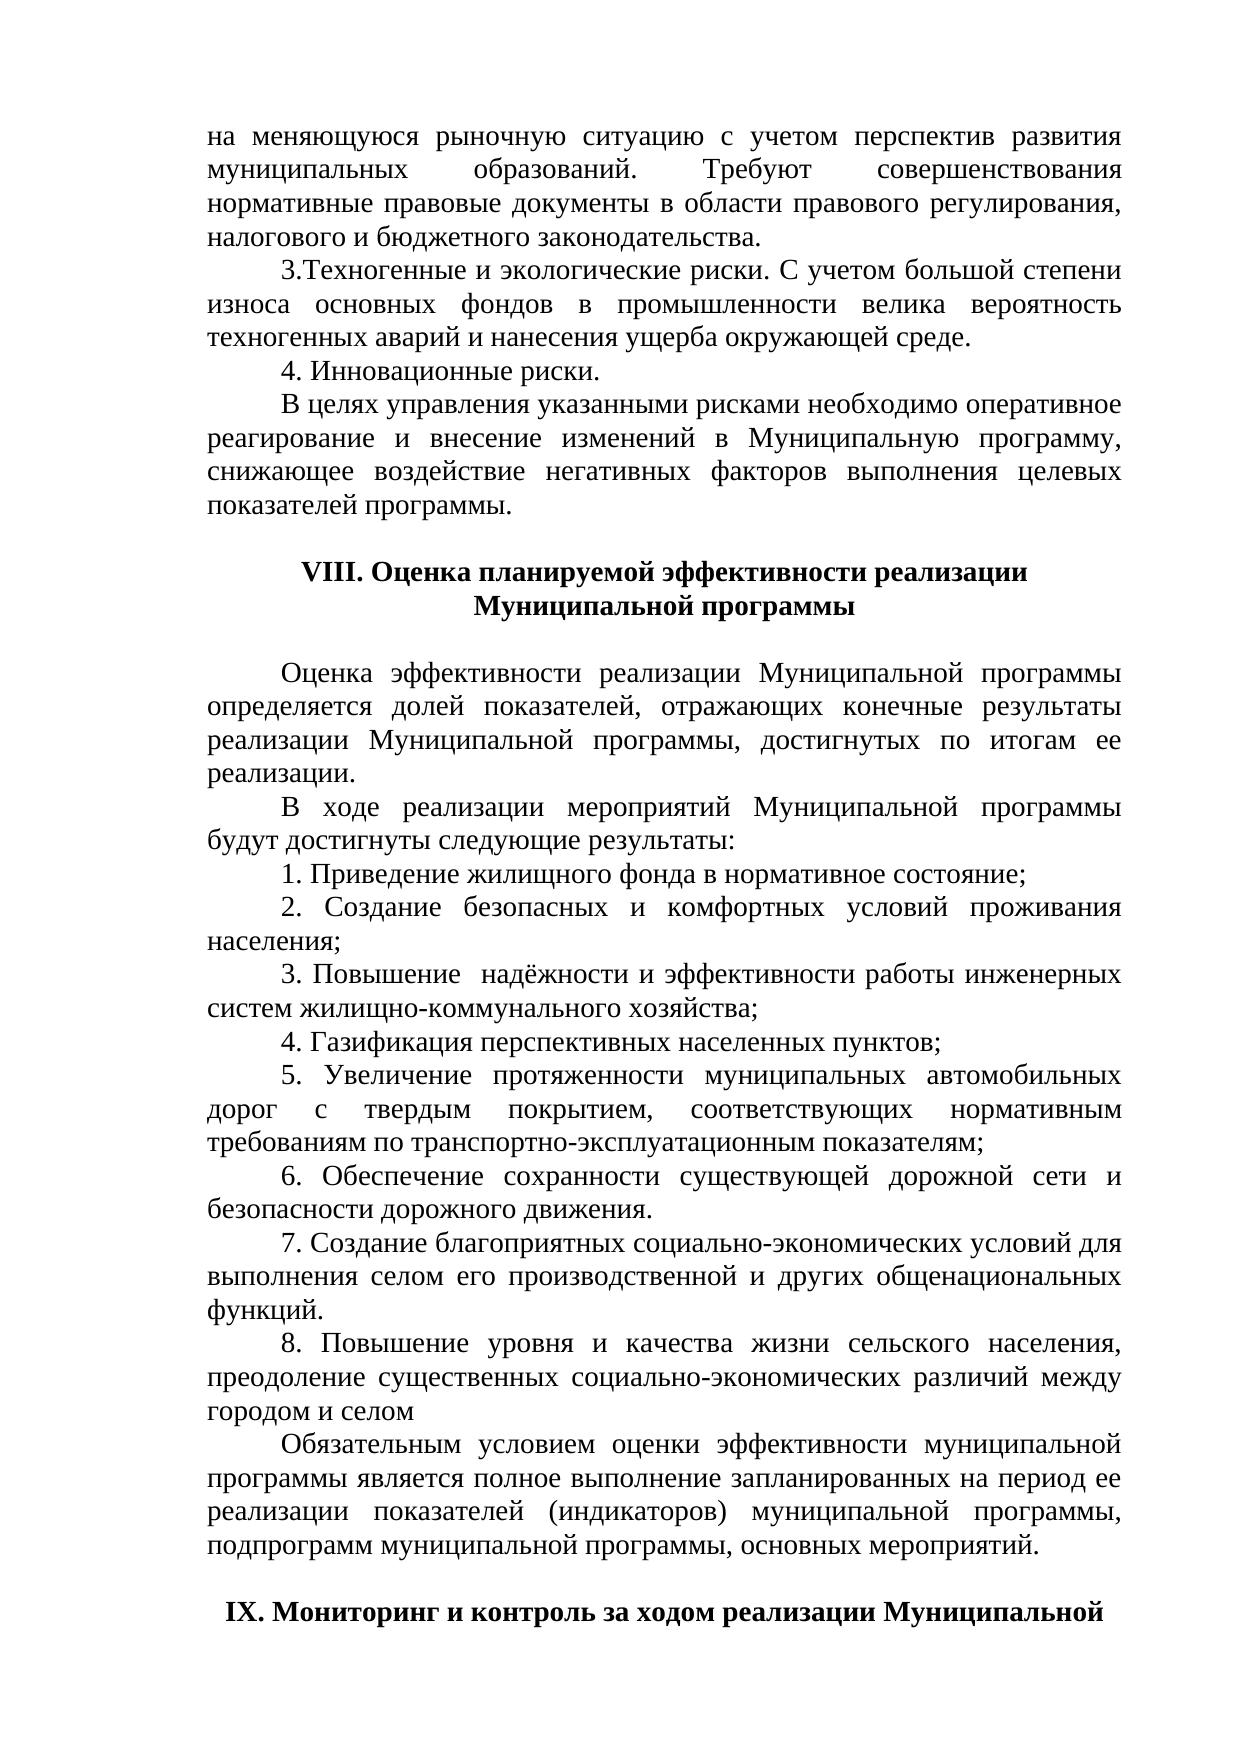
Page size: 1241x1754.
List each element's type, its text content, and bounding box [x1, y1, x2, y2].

text В целях управления указанными рисками необходимо оперативное реагирование и внесение изменений в Муниципальную программу, снижающее воздействие негативных факторов выполнения целевых показателей программы. [207, 386, 1122, 521]
text 2. Создание безопасных и комфортных условий проживания населения; [207, 889, 1122, 957]
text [207, 1594, 1122, 1627]
text Оценка эффективности реализации Муниципальной программы определяется долей показателей, отражающих конечные результаты реализации Муниципальной программы, достигнутых по итогам ее реализации. [207, 655, 1122, 789]
text В ходе реализации мероприятий Муниципальной программы будут достигнуты следующие результаты: [207, 789, 1122, 856]
text 6. Обеспечение сохранности существующей дорожной сети и безопасности дорожного движения. [207, 1158, 1122, 1225]
text 8. Повышение уровня и качества жизни сельского населения, преодоление существенных социально-экономических различий между городом и селом [207, 1326, 1122, 1426]
text 4. Инновационные риски. [207, 353, 1122, 386]
text VIII. Оценка планируемой эффективности реализации Муниципальной программы [207, 554, 1122, 621]
text Обязательным условием оценки эффективности муниципальной программы является полное выполнение запланированных на период ее реализации показателей (индикаторов) муниципальной программы, подпрограмм муниципальной программы, основных мероприятий. [207, 1426, 1122, 1560]
text 4. Газификация перспективных населенных пунктов; [207, 1024, 1122, 1057]
text 7. Создание благоприятных социально-экономических условий для выполнения селом его производственной и других общенациональных функций. [207, 1225, 1122, 1326]
text 5. Увеличение протяженности муниципальных автомобильных дорог с твердым покрытием, соответствующих нормативным требованиям по транспортно-эксплуатационным показателям; [207, 1057, 1122, 1158]
text 3. Повышение надёжности и эффективности работы инженерных систем жилищно-коммунального хозяйства; [207, 957, 1122, 1024]
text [207, 118, 1122, 252]
text 1. Приведение жилищного фонда в нормативное состояние; [207, 856, 1122, 889]
text 3.Техногенные и экологические риски. С учетом большой степени износа основных фондов в промышленности велика вероятность техногенных аварий и нанесения ущерба окружающей среде. [207, 252, 1122, 353]
